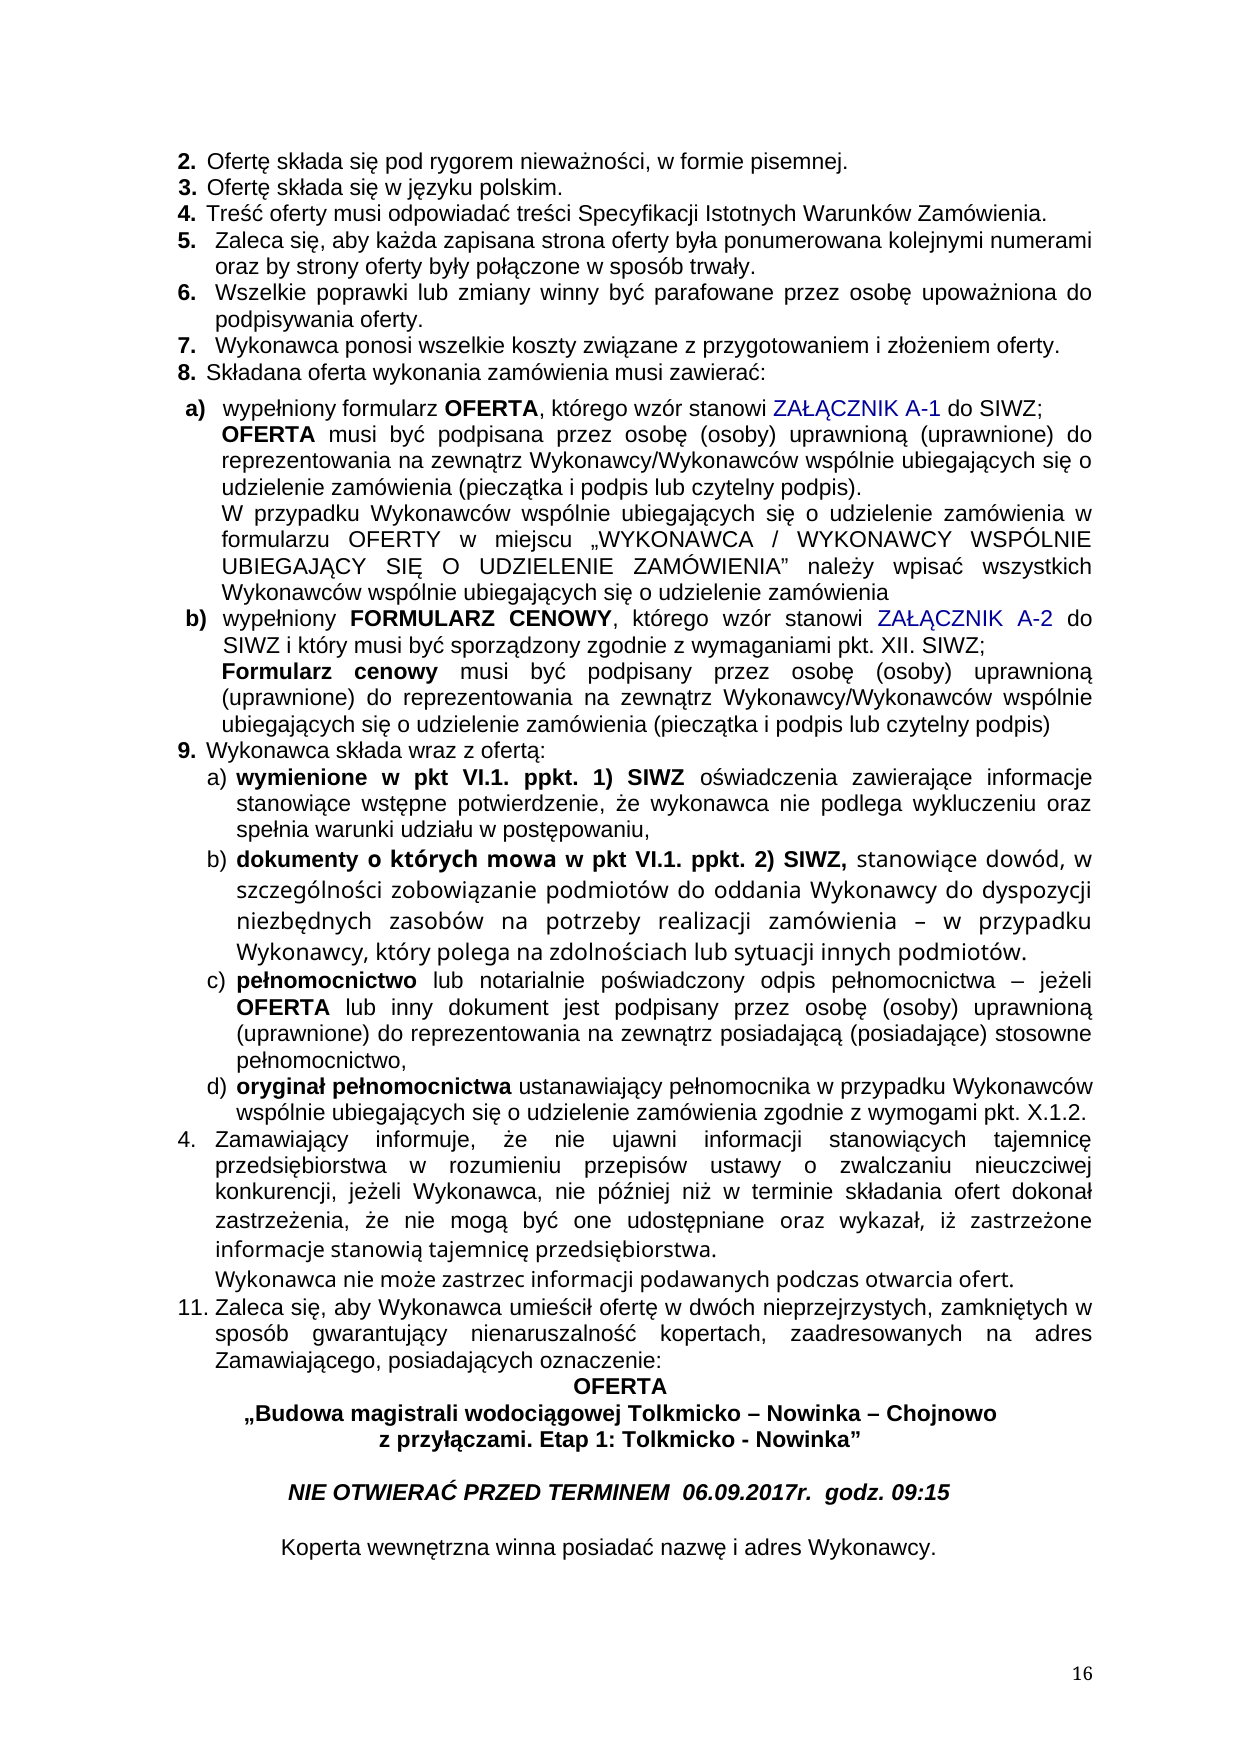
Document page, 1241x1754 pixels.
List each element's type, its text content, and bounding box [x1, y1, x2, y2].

list wypełniony FORMULARZ CENOWY, którego wzór stanowi ZAŁĄCZNIK A-2 do SIWZ i który musi być sporządzony zgodnie z wymaganiami pkt. XII. SIWZ; [185, 605, 1093, 658]
list Zaleca się, aby Wykonawca umieścił ofertę w dwóch nieprzejrzystych, zamkniętych w sposób gwarantujący nienaruszalność kopertach, zaadresowanych na adres Zamawiającego, posiadających oznaczenie: [177, 1294, 1093, 1373]
text NIE OTWIERAĆ PRZED TERMINEM 06.09.2017r. godz. 09:15 [148, 1478, 1093, 1505]
list Zamawiający informuje, że nie ujawni informacji stanowiących tajemnicę przedsiębiorstwa w rozumieniu przepisów ustawy o zwalczaniu nieuczciwej konkurencji, jeżeli Wykonawca, nie później niż w terminie składania ofert dokonał zastrzeżenia, że nie mogą być one udostępniane oraz wykazał, iż zastrzeżone informacje stanowią tajemnicę przedsiębiorstwa. [177, 1126, 1093, 1264]
text Wykonawca nie może zastrzec informacji podawanych podczas otwarcia ofert. [215, 1264, 1093, 1294]
text OFERTA musi być podpisana przez osobę (osoby) uprawnioną (uprawnione) do reprezentowania na zewnątrz Wykonawcy/Wykonawców wspólnie ubiegających się o udzielenie zamówienia (pieczątka i podpis lub czytelny podpis). [221, 421, 1093, 500]
list Wszelkie poprawki lub zmiany winny być parafowane przez osobę upoważniona do podpisywania oferty. [177, 279, 1093, 332]
list dokumenty o których mowa w pkt VI.1. ppkt. 2) SIWZ, stanowiące dowód, w szczególności zobowiązanie podmiotów do oddania Wykonawcy do dyspozycji niezbędnych zasobów na potrzeby realizacji zamówienia – w przypadku Wykonawcy, który polega na zdolnościach lub sytuacji innych podmiotów. [207, 842, 1093, 967]
list Zaleca się, aby każda zapisana strona oferty była ponumerowana kolejnymi numerami oraz by strony oferty były połączone w sposób trwały. [177, 227, 1093, 279]
title „Budowa magistrali wodociągowej Tolkmicko – Nowinka – Chojnowo [148, 1399, 1093, 1426]
text W przypadku Wykonawców wspólnie ubiegających się o udzielenie zamówienia w formularzu OFERTY w miejscu „WYKONAWCA / WYKONAWCY WSPÓLNIE UBIEGAJĄCY SIĘ O UDZIELENIE ZAMÓWIENIA” należy wpisać wszystkich Wykonawców wspólnie ubiegających się o udzielenie zamówienia [221, 500, 1093, 605]
list wypełniony formularz OFERTA, którego wzór stanowi ZAŁĄCZNIK A-1 do SIWZ; [185, 394, 1093, 421]
title z przyłączami. Etap 1: Tolkmicko - Nowinka” [148, 1426, 1093, 1452]
text 9. Wykonawca składa wraz z ofertą: [177, 737, 1093, 763]
text 3. Ofertę składa się w języku polskim. [178, 174, 1093, 200]
text OFERTA [148, 1373, 1093, 1399]
text 8. Składana oferta wykonania zamówienia musi zawierać: [177, 358, 1093, 385]
list pełnomocnictwo lub notarialnie poświadczony odpis pełnomocnictwa – jeżeli OFERTA lub inny dokument jest podpisany przez osobę (osoby) uprawnioną (uprawnione) do reprezentowania na zewnątrz posiadającą (posiadające) stosowne pełnomocnictwo, [207, 967, 1093, 1073]
text Formularz cenowy musi być podpisany przez osobę (osoby) uprawnioną (uprawnione) do reprezentowania na zewnątrz Wykonawcy/Wykonawców wspólnie ubiegających się o udzielenie zamówienia (pieczątka i podpis lub czytelny podpis) [221, 658, 1093, 737]
text Koperta wewnętrzna winna posiadać nazwę i adres Wykonawcy. [148, 1534, 1093, 1560]
list oryginał pełnomocnictwa ustanawiający pełnomocnika w przypadku Wykonawców wspólnie ubiegających się o udzielenie zamówienia zgodnie z wymogami pkt. X.1.2. [207, 1073, 1093, 1126]
text 2. Ofertę składa się pod rygorem nieważności, w formie pisemnej. [177, 148, 1093, 174]
list Wykonawca ponosi wszelkie koszty związane z przygotowaniem i złożeniem oferty. [177, 332, 1093, 358]
list wymienione w pkt VI.1. ppkt. 1) SIWZ oświadczenia zawierające informacje stanowiące wstępne potwierdzenie, że wykonawca nie podlega wykluczeniu oraz spełnia warunki udziału w postępowaniu, [207, 763, 1093, 842]
text 4. Treść oferty musi odpowiadać treści Specyfikacji Istotnych Warunków Zamówienia. [177, 200, 1093, 227]
